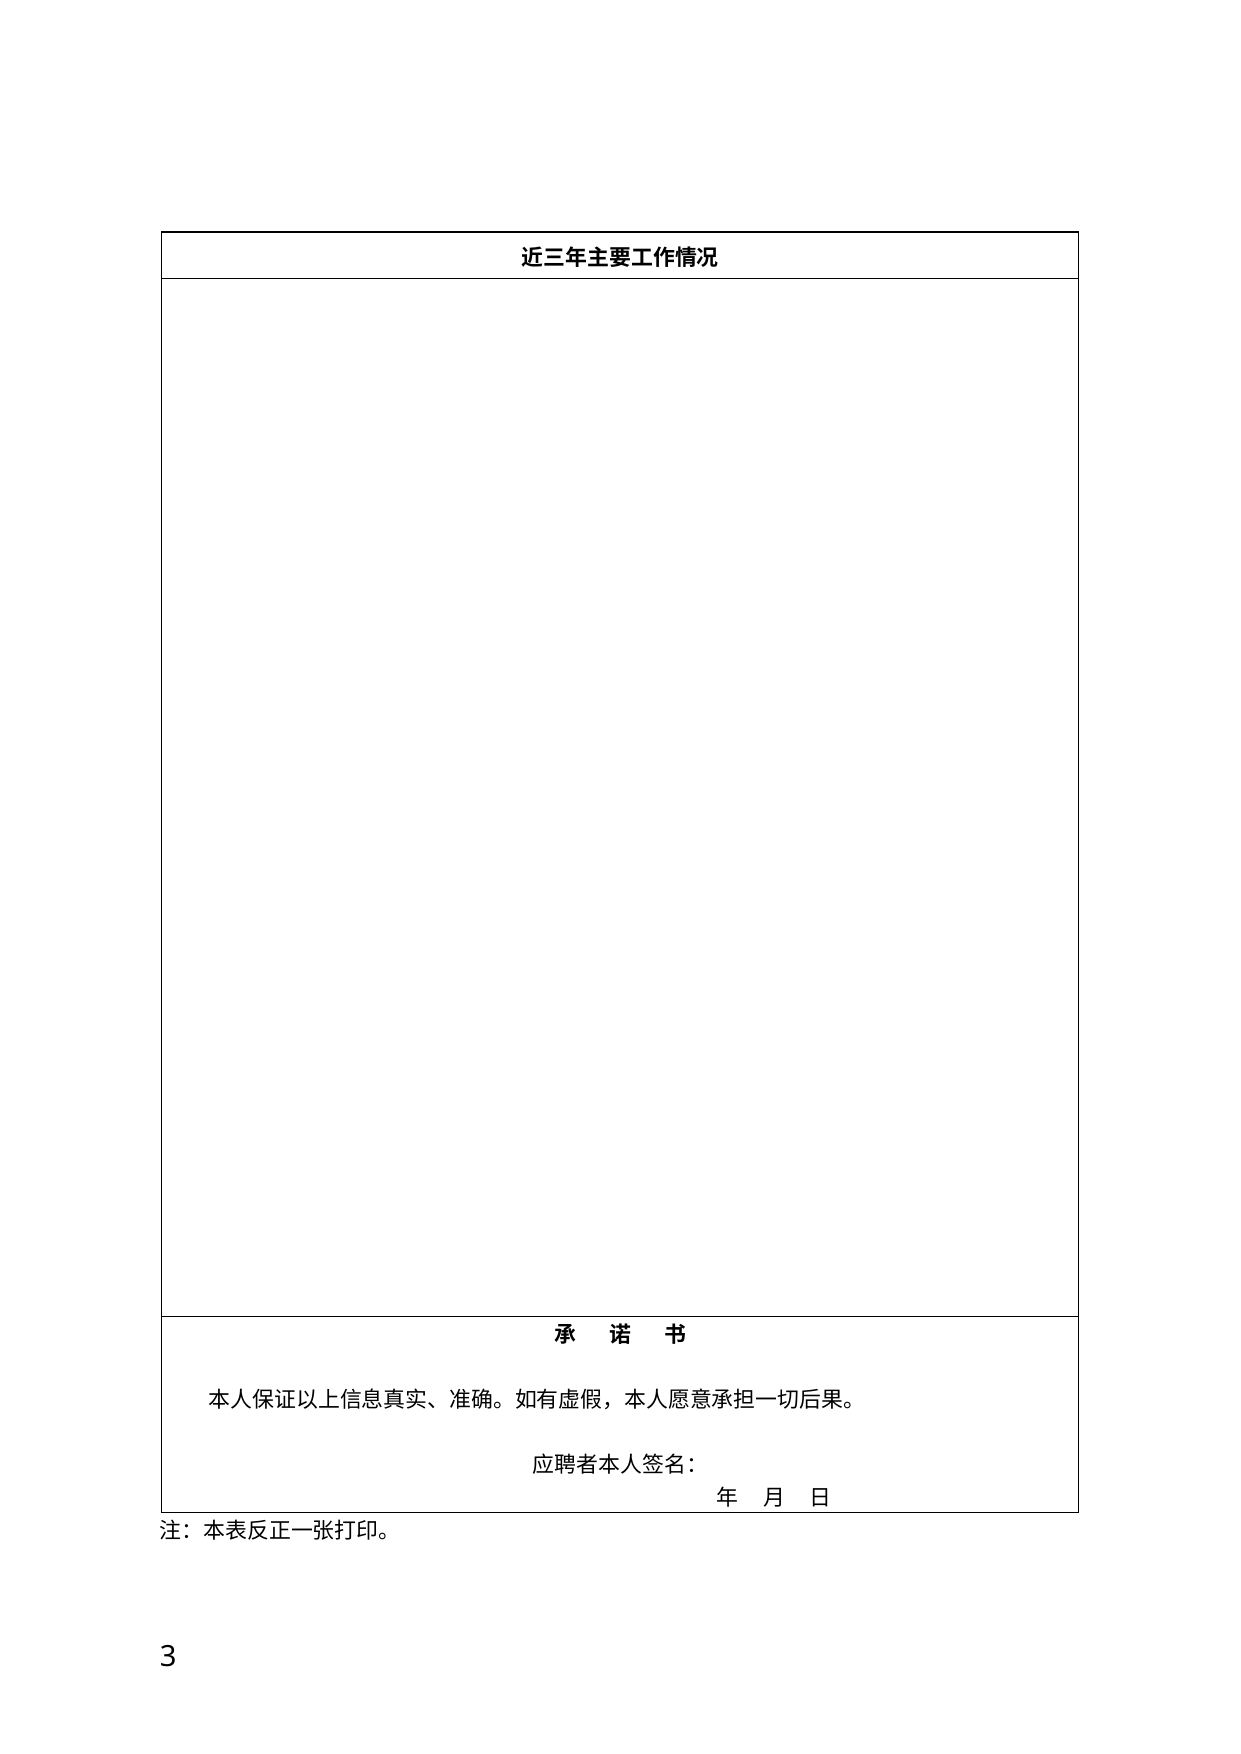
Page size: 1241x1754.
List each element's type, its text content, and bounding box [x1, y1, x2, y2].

text 注：本表反正一张打印。 [159, 1513, 1081, 1546]
table_cell [162, 279, 1078, 1316]
table_cell 承 诺 书 本人保证以上信息真实、准确。如有虚假，本人愿意承担一切后果。 应聘者本人签名： 年 月 日 [162, 1317, 1078, 1512]
table_header 近三年主要工作情况 [162, 233, 1078, 278]
